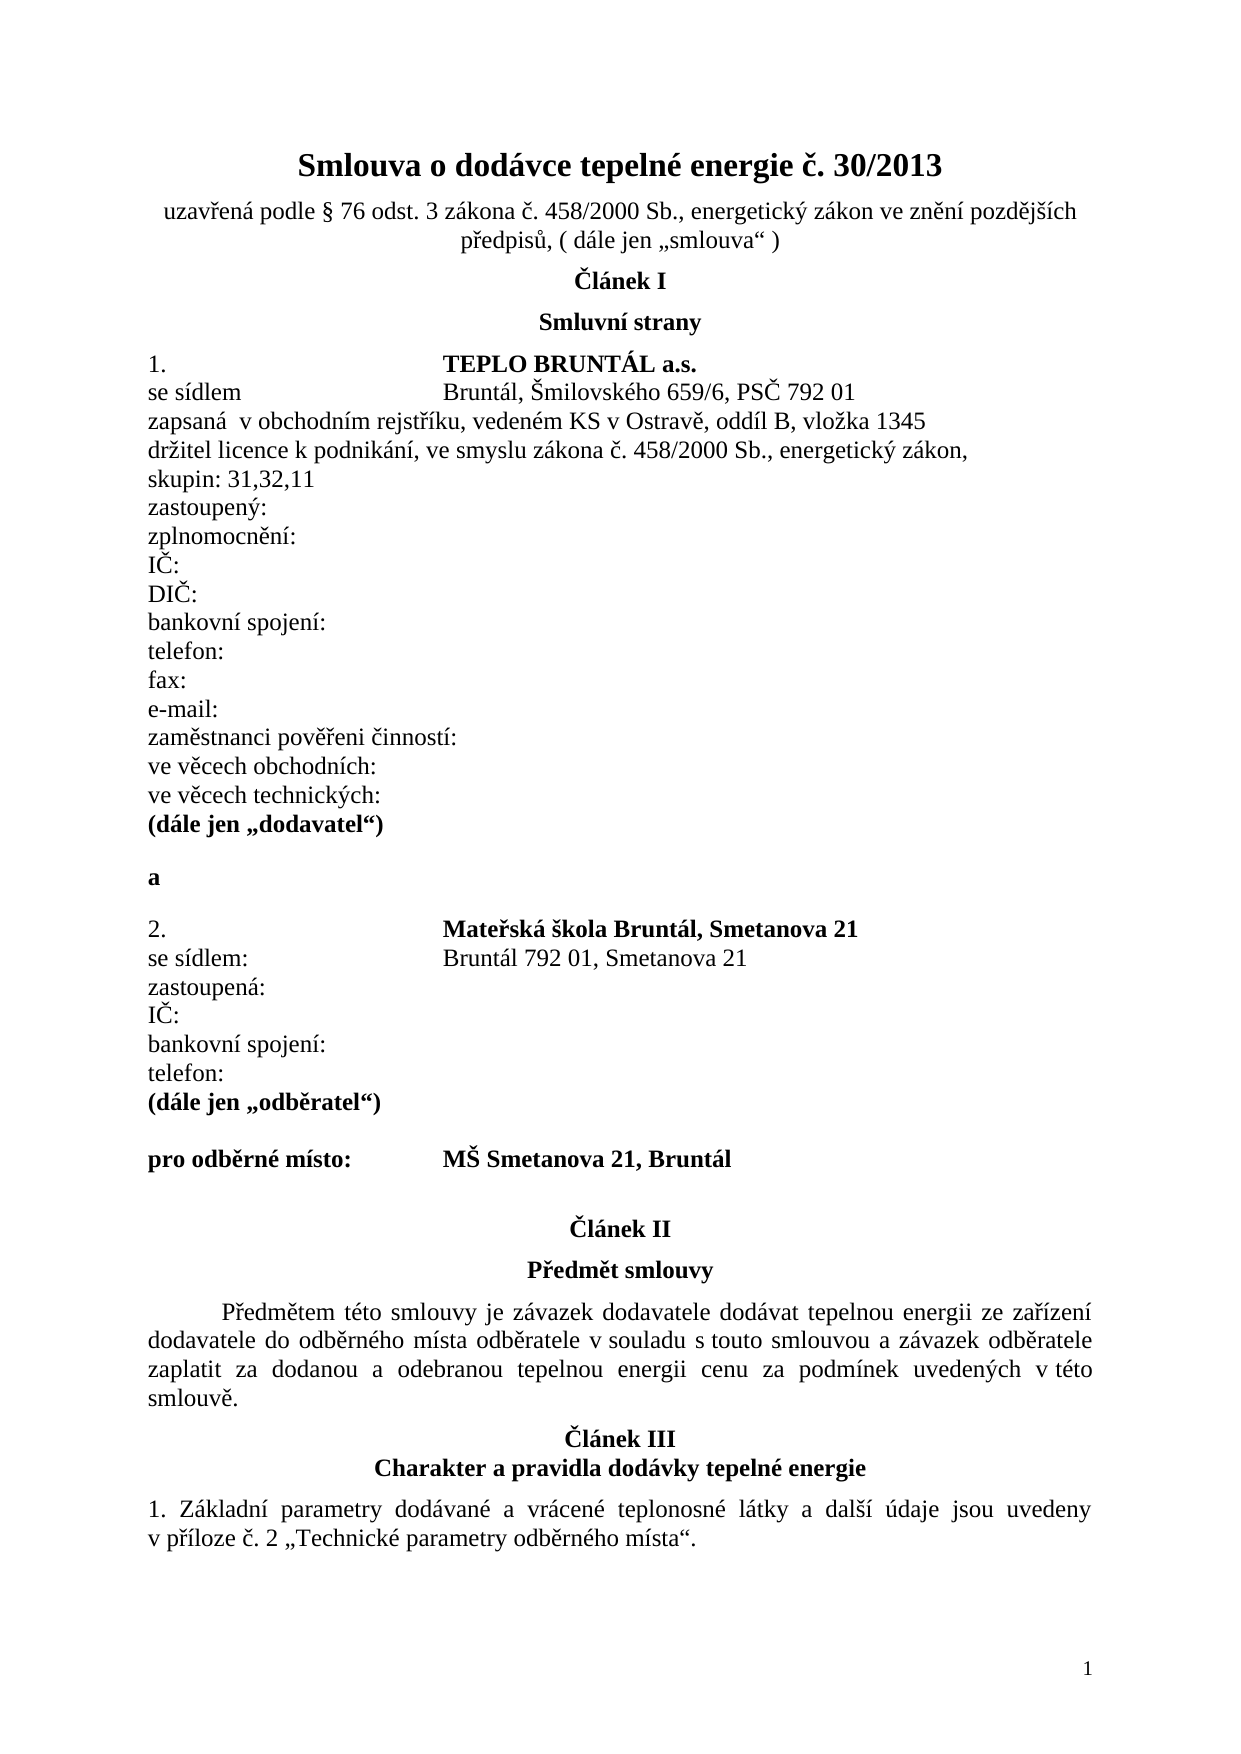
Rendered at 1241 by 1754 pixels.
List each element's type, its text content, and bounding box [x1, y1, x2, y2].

text 1. Základní parametry dodávané a vrácené teplonosné látky a další údaje jsou uvedeny v příloze č. 2 „Technické parametry odběrného místa“. [148, 1494, 1093, 1552]
text bankovní spojení: [148, 1029, 1093, 1058]
text zastoupený: [148, 492, 1093, 521]
text fax: [148, 665, 1093, 694]
text ve věcech obchodních: [148, 751, 1093, 780]
text DIČ: [148, 579, 1093, 607]
text (dále jen „dodavatel“) [148, 809, 1093, 837]
text držitel licence k podnikání, ve smyslu zákona č. 458/2000 Sb., energetický zákon, skupin: 31,32,11 [148, 435, 1093, 492]
text Charakter a pravidla dodávky tepelné energie [148, 1453, 1093, 1482]
text e-mail: [148, 694, 1093, 722]
text a [148, 862, 1093, 890]
text (dále jen „odběratel“) [148, 1087, 1093, 1116]
text 2. Mateřská škola Bruntál, Smetanova 21 [148, 914, 1093, 943]
text IČ: [148, 550, 1093, 579]
text zaměstnanci pověřeni činností: [148, 722, 1093, 751]
text ve věcech technických: [148, 780, 1093, 809]
text se sídlem: Bruntál 792 01, Smetanova 21 [148, 943, 1093, 972]
text Smlouva o dodávce tepelné energie č. 30/2013 [148, 145, 1093, 184]
text 1. TEPLO BRUNTÁL a.s. [148, 349, 1093, 377]
text se sídlem Bruntál, Šmilovského 659/6, PSČ 792 01 [148, 377, 1093, 406]
text Předmět smlouvy [148, 1256, 1093, 1284]
text zastoupená: [148, 972, 1093, 1001]
text Článek I [148, 266, 1093, 295]
text telefon: [148, 1058, 1093, 1087]
text uzavřená podle § 76 odst. 3 zákona č. 458/2000 Sb., energetický zákon ve znění pozdějších předpisů, ( dále jen „smlouva“ ) [148, 196, 1093, 254]
text Článek II [148, 1214, 1093, 1243]
text zplnomocnění: [148, 521, 1093, 550]
text bankovní spojení: [148, 607, 1093, 636]
text Článek III [148, 1424, 1093, 1453]
text zapsaná v obchodním rejstříku, vedeném KS v Ostravě, oddíl B, vložka 1345 [148, 406, 1093, 435]
text Smluvní strany [148, 307, 1093, 336]
text Předmětem této smlouvy je závazek dodavatele dodávat tepelnou energii ze zařízení dodavatele do odběrného místa odběratele v souladu s touto smlouvou a závazek odběratele zaplatit za dodanou a odebranou tepelnou energii cenu za podmínek uvedených v této smlouvě. [148, 1297, 1093, 1412]
text IČ: [148, 1001, 1093, 1029]
text pro odběrné místo: MŠ Smetanova 21, Bruntál [148, 1144, 1093, 1173]
text telefon: [148, 636, 1093, 665]
